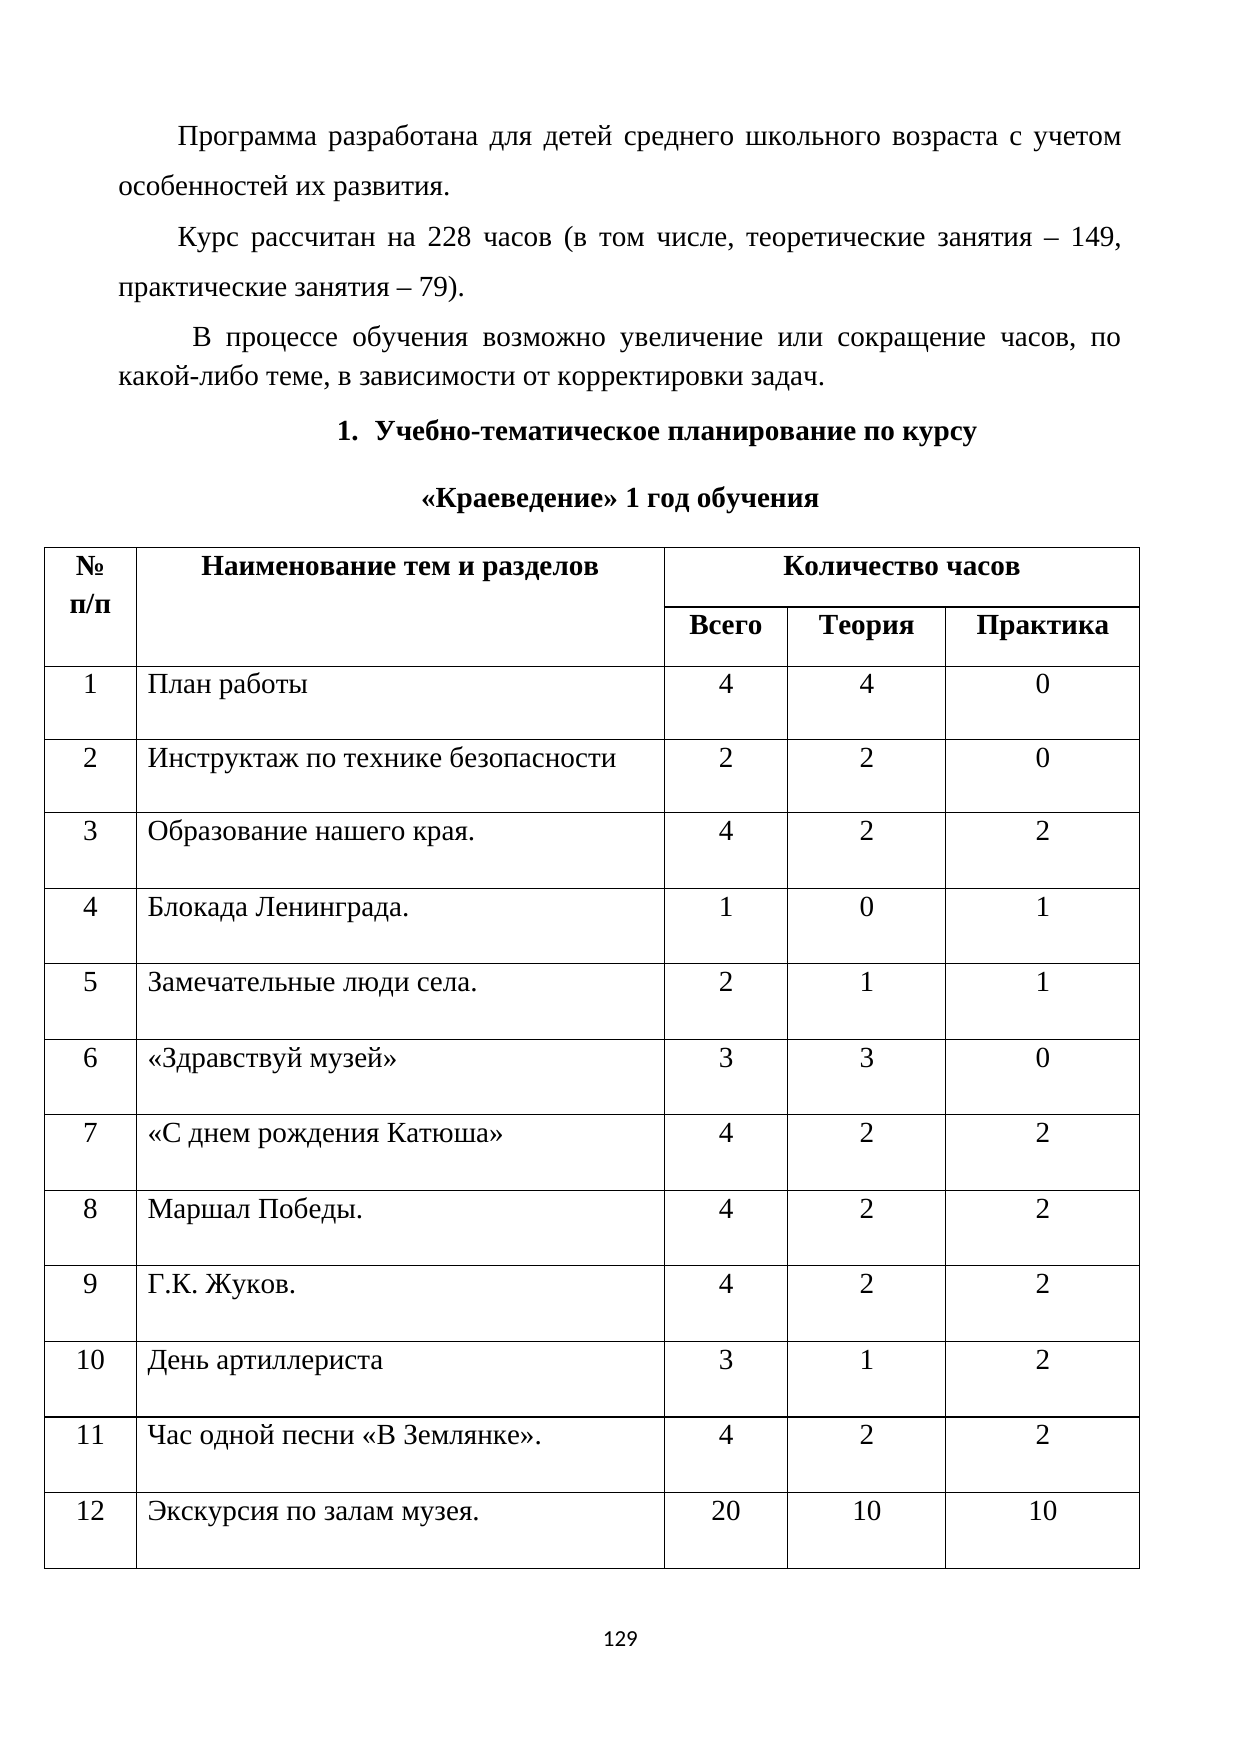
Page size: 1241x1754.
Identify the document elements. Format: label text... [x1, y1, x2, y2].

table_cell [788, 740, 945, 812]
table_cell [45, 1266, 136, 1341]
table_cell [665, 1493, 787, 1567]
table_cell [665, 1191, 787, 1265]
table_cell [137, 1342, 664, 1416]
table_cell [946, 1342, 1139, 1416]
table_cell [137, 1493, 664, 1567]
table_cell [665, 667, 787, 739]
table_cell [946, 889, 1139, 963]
text Курс рассчитан на 228 часов (в том числе, теоретические занятия – 149, практические занятия – 79). [118, 219, 1122, 303]
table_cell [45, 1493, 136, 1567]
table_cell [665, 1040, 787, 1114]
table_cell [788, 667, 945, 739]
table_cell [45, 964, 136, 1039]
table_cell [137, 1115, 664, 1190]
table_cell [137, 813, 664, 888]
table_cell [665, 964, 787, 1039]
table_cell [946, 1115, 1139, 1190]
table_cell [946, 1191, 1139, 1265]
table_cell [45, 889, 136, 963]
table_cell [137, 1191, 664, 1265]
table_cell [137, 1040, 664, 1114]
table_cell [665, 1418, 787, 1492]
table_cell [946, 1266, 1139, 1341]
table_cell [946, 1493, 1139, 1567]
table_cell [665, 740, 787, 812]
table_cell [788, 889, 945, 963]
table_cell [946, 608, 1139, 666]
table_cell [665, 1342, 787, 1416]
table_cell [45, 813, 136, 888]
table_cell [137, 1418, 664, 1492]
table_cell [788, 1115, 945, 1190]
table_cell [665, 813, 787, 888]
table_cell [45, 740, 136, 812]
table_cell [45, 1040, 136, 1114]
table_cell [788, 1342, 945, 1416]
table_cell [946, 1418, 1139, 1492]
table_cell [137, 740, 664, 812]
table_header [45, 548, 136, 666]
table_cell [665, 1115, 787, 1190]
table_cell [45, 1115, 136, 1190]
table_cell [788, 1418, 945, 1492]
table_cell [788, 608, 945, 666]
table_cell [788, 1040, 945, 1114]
text В процессе обучения возможно увеличение или сокращение часов, по какой-либо теме, в зависимости от корректировки задач. [118, 319, 1122, 391]
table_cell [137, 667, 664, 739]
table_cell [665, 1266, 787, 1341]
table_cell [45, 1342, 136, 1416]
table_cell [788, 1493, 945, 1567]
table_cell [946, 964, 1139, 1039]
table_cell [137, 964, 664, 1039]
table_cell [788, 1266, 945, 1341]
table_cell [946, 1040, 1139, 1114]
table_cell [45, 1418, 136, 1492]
text Программа разработана для детей среднего школьного возраста с учетом особенностей их развития. [118, 118, 1122, 202]
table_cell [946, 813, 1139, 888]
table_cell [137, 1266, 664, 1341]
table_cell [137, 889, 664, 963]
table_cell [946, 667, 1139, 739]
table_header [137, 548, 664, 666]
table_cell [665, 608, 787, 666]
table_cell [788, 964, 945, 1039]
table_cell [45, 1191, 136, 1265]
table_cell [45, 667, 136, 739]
text «Краеведение» 1 год обучения [118, 480, 1122, 514]
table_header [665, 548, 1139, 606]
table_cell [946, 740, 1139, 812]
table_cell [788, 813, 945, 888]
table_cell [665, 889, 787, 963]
list Учебно-тематическое планирование по курсу [192, 413, 1122, 447]
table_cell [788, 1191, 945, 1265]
